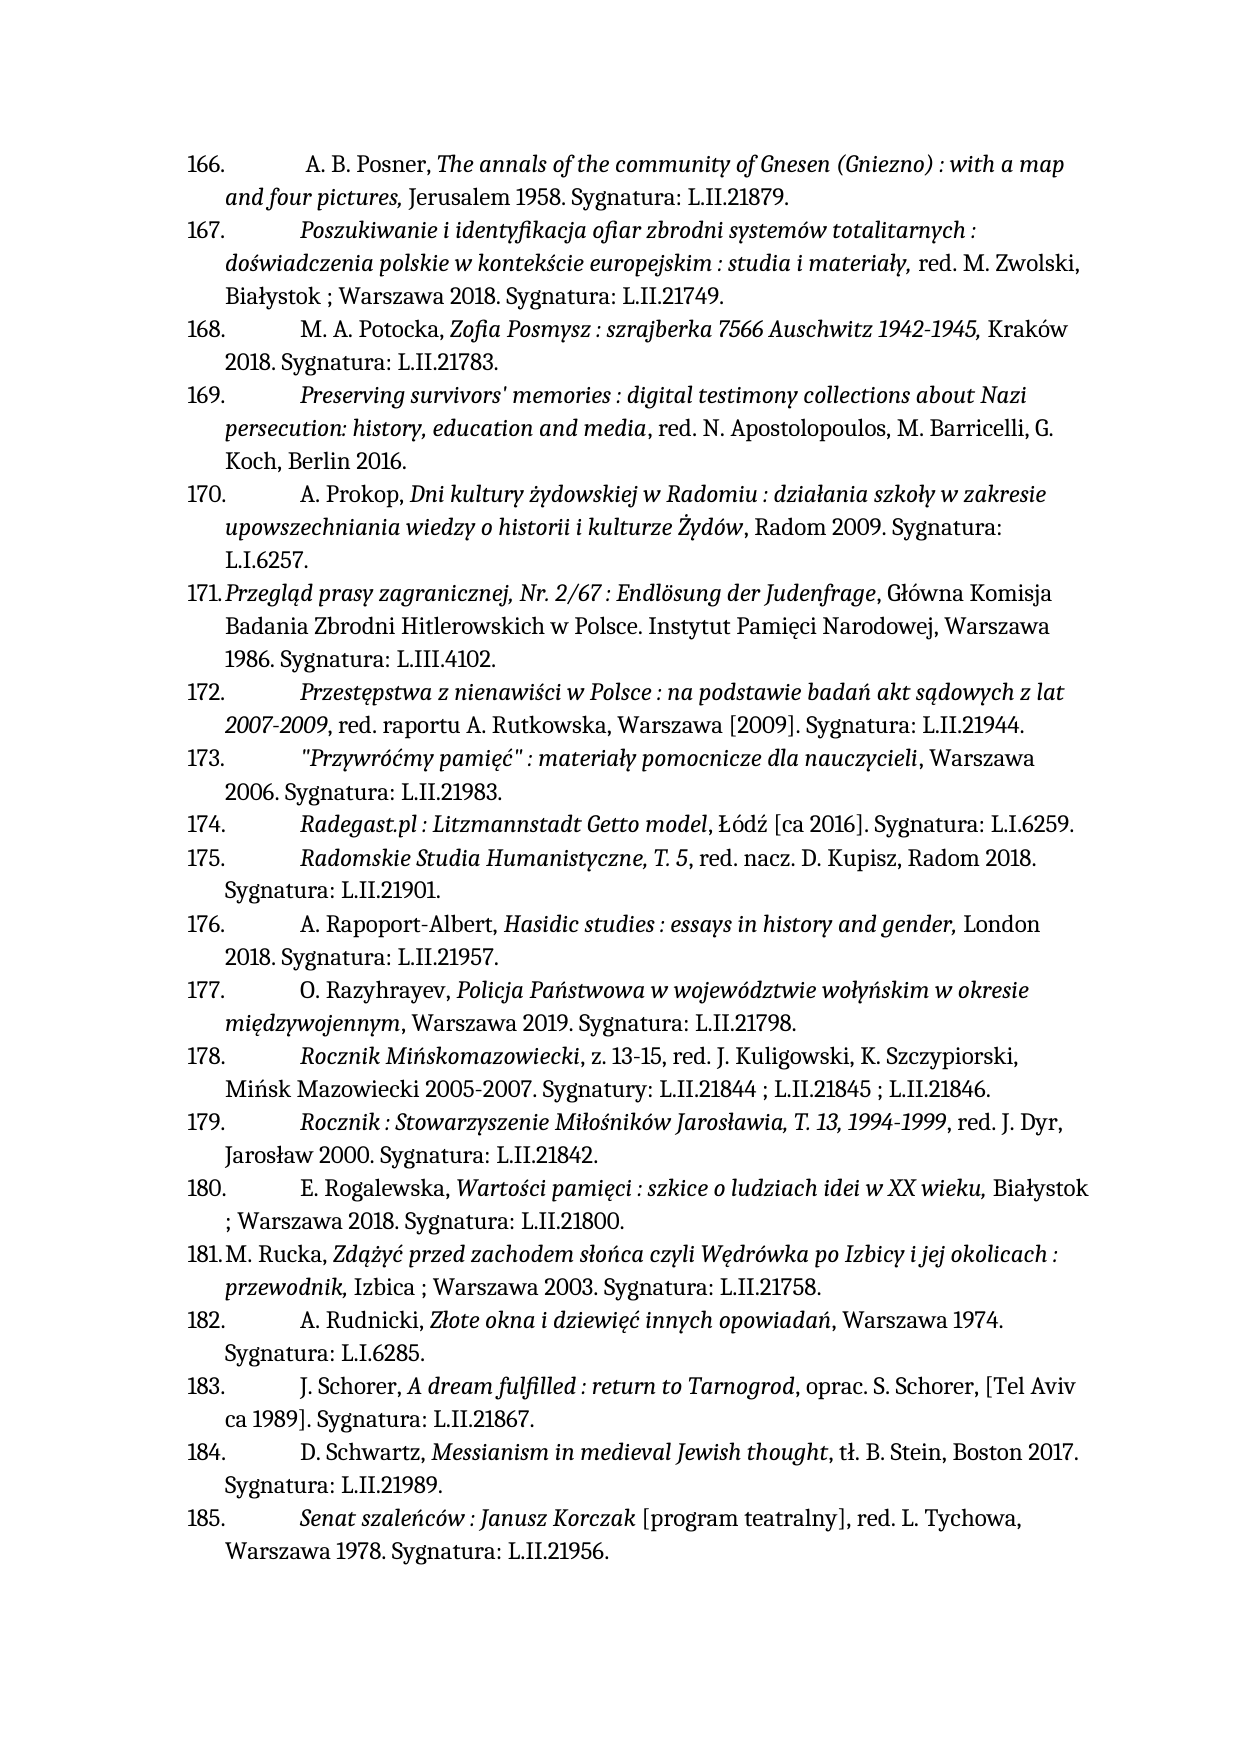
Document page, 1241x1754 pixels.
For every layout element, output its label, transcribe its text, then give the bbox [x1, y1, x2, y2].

list E. Rogalewska, Wartości pamięci : szkice o ludziach idei w XX wieku, Białystok ; Warszawa 2018. Sygnatura: L.II.21800. [187, 1174, 1090, 1235]
list Rocznik : Stowarzyszenie Miłośników Jarosławia, T. 13, 1994-1999, red. J. Dyr, Jarosław 2000. Sygnatura: L.II.21842. [187, 1108, 1090, 1169]
list Przegląd prasy zagranicznej, Nr. 2/67 : Endlösung der Judenfrage, Główna Komisja Badania Zbrodni Hitlerowskich w Polsce. Instytut Pamięci Narodowej, Warszawa 1986. Sygnatura: L.III.4102. [187, 579, 1090, 674]
list Rocznik Mińskomazowiecki, z. 13-15, red. J. Kuligowski, K. Szczypiorski, Mińsk Mazowiecki 2005-2007. Sygnatury: L.II.21844 ; L.II.21845 ; L.II.21846. [187, 1042, 1090, 1103]
list Radomskie Studia Humanistyczne, T. 5, red. nacz. D. Kupisz, Radom 2018. Sygnatura: L.II.21901. [187, 843, 1090, 905]
list D. Schwartz, Messianism in medieval Jewish thought, tł. B. Stein, Boston 2017. Sygnatura: L.II.21989. [187, 1438, 1090, 1499]
list A. Prokop, Dni kultury żydowskiej w Radomiu : działania szkoły w zakresie upowszechniania wiedzy o historii i kulturze Żydów, Radom 2009. Sygnatura: L.I.6257. [187, 480, 1090, 575]
list O. Razyhrayev, Policja Państwowa w województwie wołyńskim w okresie międzywojennym, Warszawa 2019. Sygnatura: L.II.21798. [187, 976, 1090, 1037]
list Preserving survivors' memories : digital testimony collections about Nazi persecution: history, education and media, red. N. Apostolopoulos, M. Barricelli, G. Koch, Berlin 2016. [187, 381, 1090, 476]
list Poszukiwanie i identyfikacja ofiar zbrodni systemów totalitarnych : doświadczenia polskie w kontekście europejskim : studia i materiały, red. M. Zwolski, Białystok ; Warszawa 2018. Sygnatura: L.II.21749. [187, 216, 1090, 311]
list Senat szaleńców : Janusz Korczak [program teatralny], red. L. Tychowa, Warszawa 1978. Sygnatura: L.II.21956. [187, 1504, 1090, 1566]
list A. Rudnicki, Złote okna i dziewięć innych opowiadań, Warszawa 1974. Sygnatura: L.I.6285. [187, 1306, 1090, 1367]
list A. B. Posner, The annals of the community of Gnesen (Gniezno) : with a map and four pictures, Jerusalem 1958. Sygnatura: L.II.21879. [187, 150, 1090, 212]
list Radegast.pl : Litzmannstadt Getto model, Łódź [ca 2016]. Sygnatura: L.I.6259. [187, 810, 1090, 839]
list A. Rapoport-Albert, Hasidic studies : essays in history and gender, London 2018. Sygnatura: L.II.21957. [187, 909, 1090, 971]
list J. Schorer, A dream fulfilled : return to Tarnogrod, oprac. S. Schorer, [Tel Aviv ca 1989]. Sygnatura: L.II.21867. [187, 1372, 1090, 1433]
list M. A. Potocka, Zofia Posmysz : szrajberka 7566 Auschwitz 1942-1945, Kraków 2018. Sygnatura: L.II.21783. [187, 315, 1090, 377]
list Przestępstwa z nienawiści w Polsce : na podstawie badań akt sądowych z lat 2007-2009, red. raportu A. Rutkowska, Warszawa [2009]. Sygnatura: L.II.21944. [187, 678, 1090, 740]
list "Przywróćmy pamięć" : materiały pomocnicze dla nauczycieli, Warszawa 2006. Sygnatura: L.II.21983. [187, 744, 1090, 806]
list M. Rucka, Zdążyć przed zachodem słońca czyli Wędrówka po Izbicy i jej okolicach : przewodnik, Izbica ; Warszawa 2003. Sygnatura: L.II.21758. [187, 1240, 1090, 1301]
